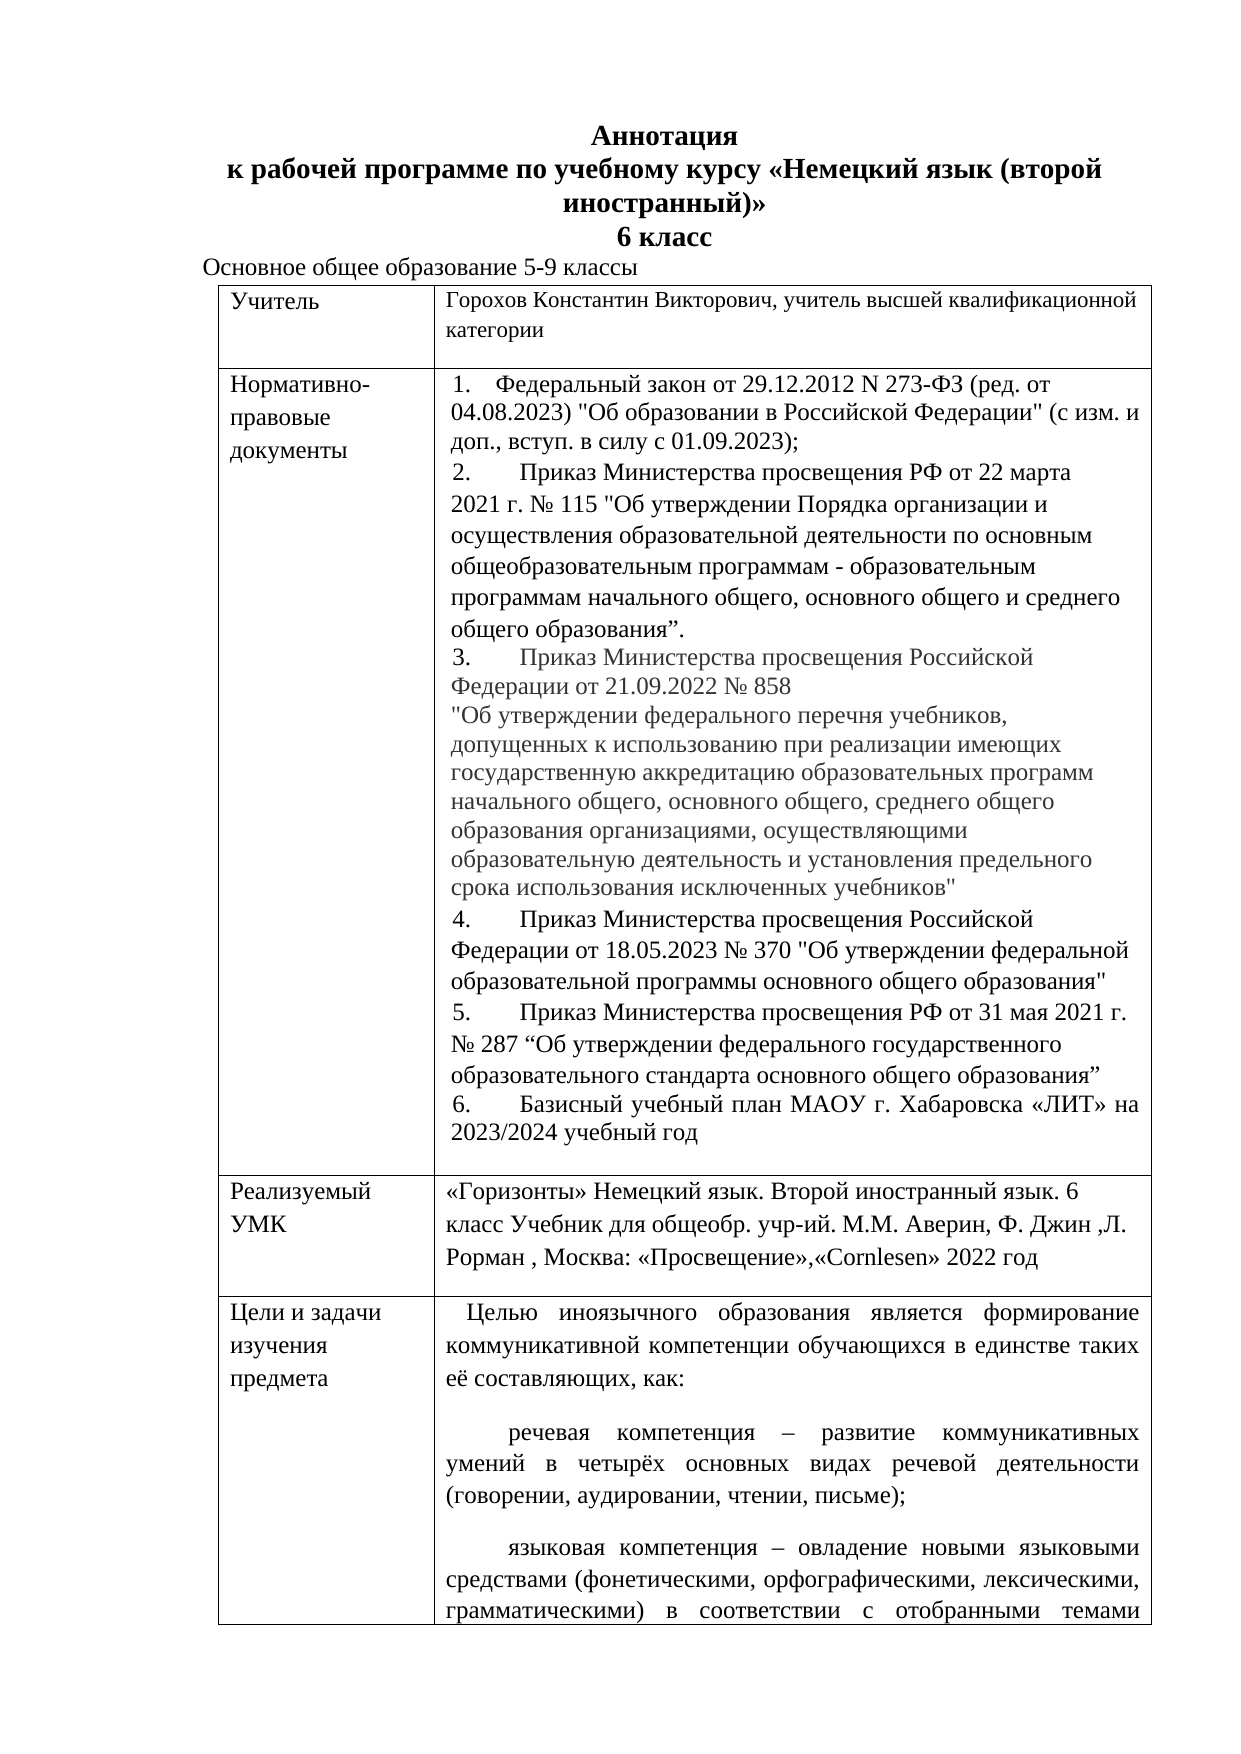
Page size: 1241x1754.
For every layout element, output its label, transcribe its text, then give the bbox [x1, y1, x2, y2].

table_header Горохов Константин Викторович, учитель высшей квалификационной категории [435, 286, 1151, 368]
text Основное общее образование 5-9 классы [177, 252, 1152, 281]
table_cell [219, 1297, 434, 1624]
text к рабочей программе по учебному курсу «Немецкий язык (второй иностранный)» [177, 152, 1152, 219]
table_cell Федеральный закон от 29.12.2012 N 273-ФЗ (ред. от 04.08.2023) "Об образовании в Российской Федерации" (с изм. и доп., вступ. в силу с 01.09.2023); Приказ Министерства просвещения РФ от 22 марта 2021 г. № 115 "Об утверждении Порядка организации и осуществления образовательной деятельности по основным общеобразовательным программам - образовательным программам начального общего, основного общего и среднего общего образования”. Приказ Министерства просвещения Российской Федерации от 21.09.2022 № 858 "Об утверждении федерального перечня учебников, допущенных к использованию при реализации имеющих государственную аккредитацию образовательных программ начального общего, основного общего, среднего общего образования организациями, осуществляющими образовательную деятельность и установления предельного срока использования исключенных учебников" Приказ Министерства просвещения Российской Федерации от 18.05.2023 № 370 "Об утверждении федеральной образовательной программы основного общего образования" Приказ Министерства просвещения РФ от 31 мая 2021 г. № 287 “Об утверждении федерального государственного образовательного стандарта основного общего образования” Базисный учебный план МАОУ г. Хабаровска «ЛИТ» на 2023/2024 учебный год [435, 369, 1151, 1175]
text 6 класс [177, 219, 1152, 252]
text Аннотация [177, 118, 1152, 152]
table_cell Нормативно- правовые документы [219, 369, 434, 1175]
table_cell Реализуемый УМК [219, 1176, 434, 1296]
table_header Учитель [219, 286, 434, 368]
table_cell «Горизонты» Немецкий язык. Второй иностранный язык. 6 класс Учебник для общеобр. учр-ий. М.М. Аверин, Ф. Джин ,Л. Рорман , Москва: «Просвещение»,«Cornlesen» 2022 год [435, 1176, 1151, 1296]
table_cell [435, 1297, 1151, 1624]
